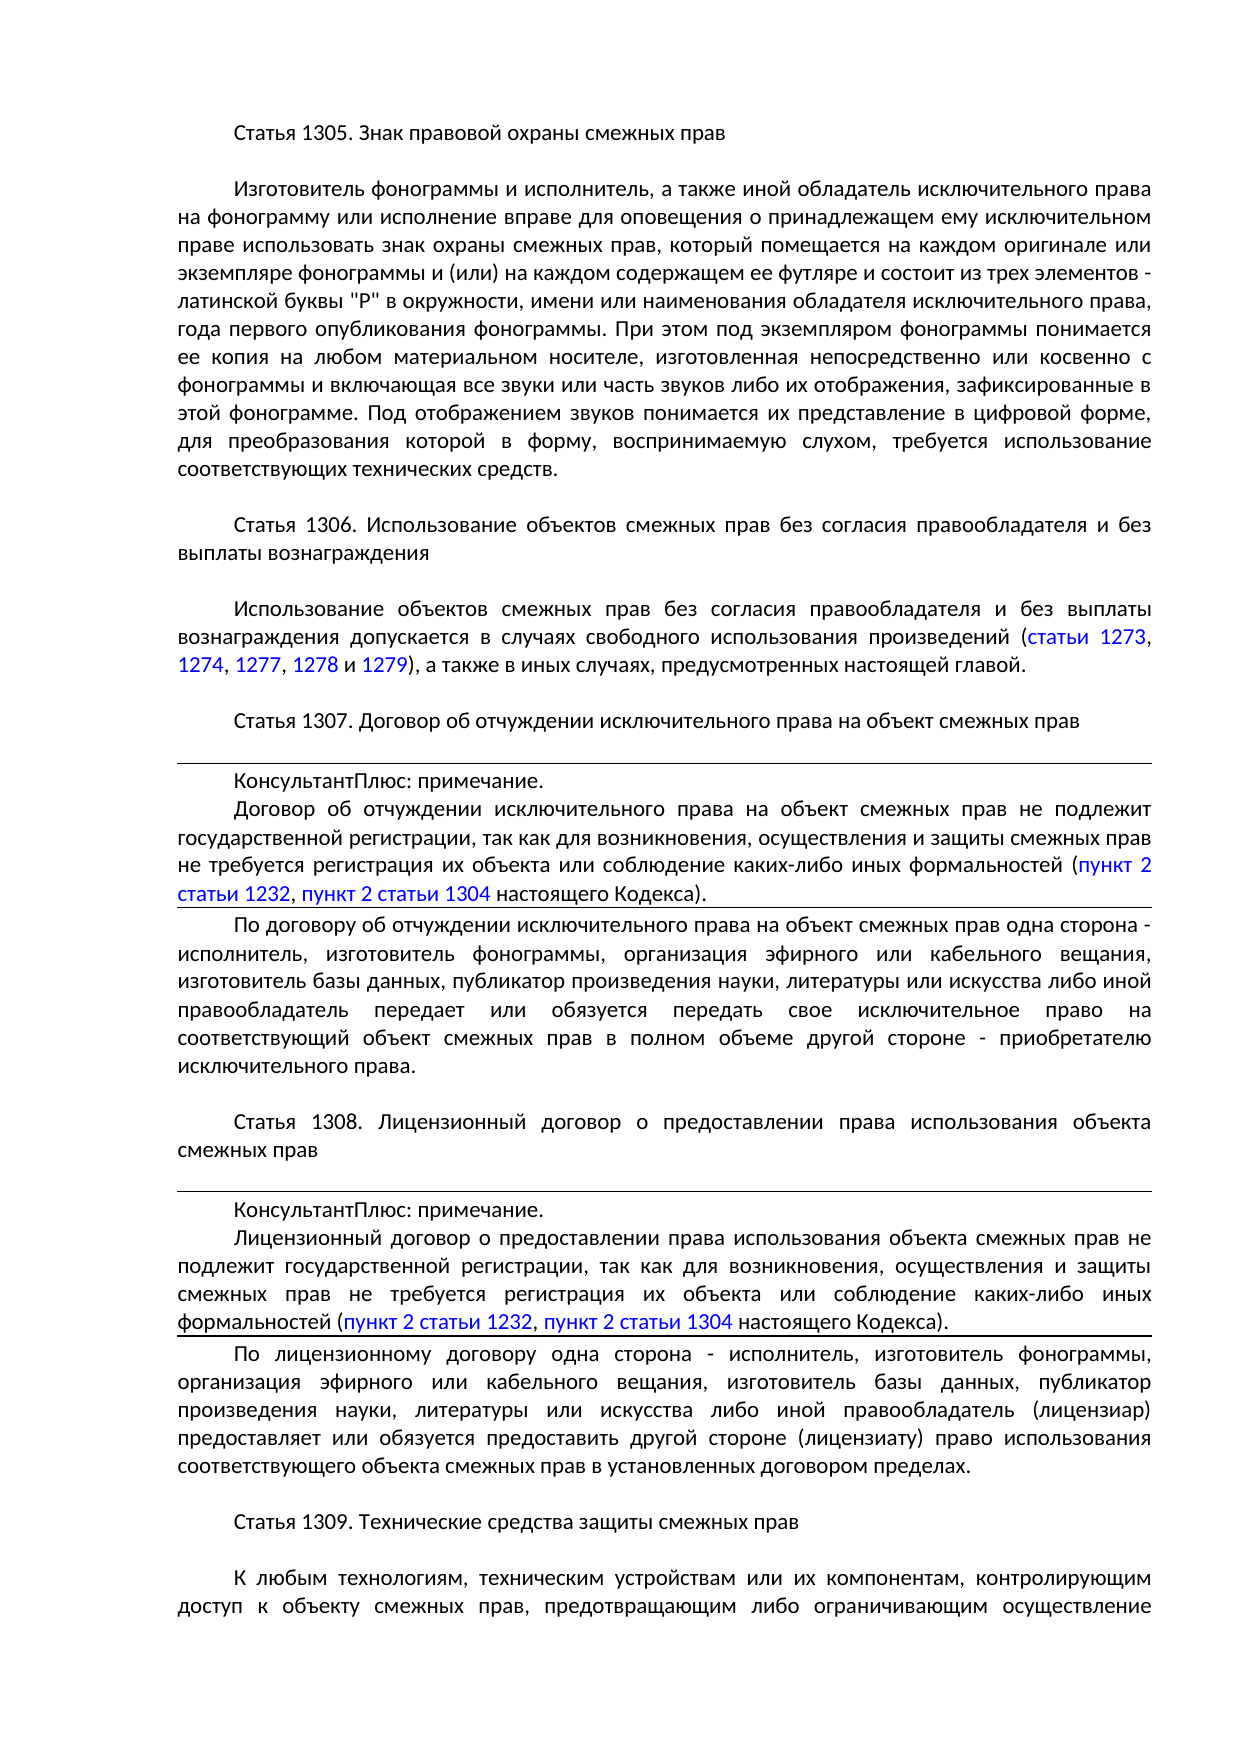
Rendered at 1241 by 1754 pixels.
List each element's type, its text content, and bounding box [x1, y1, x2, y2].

text Договор об отчуждении исключительного права на объект смежных прав не подлежит государственной регистрации, так как для возникновения, осуществления и защиты смежных прав не требуется регистрация их объекта или соблюдение каких-либо иных формальностей (пункт 2 статьи 1232, пункт 2 статьи 1304 настоящего Кодекса). [177, 794, 1152, 907]
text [177, 1563, 1152, 1619]
text Изготовитель фонограммы и исполнитель, а также иной обладатель исключительного права на фонограмму или исполнение вправе для оповещения о принадлежащем ему исключительном праве использовать знак охраны смежных прав, который помещается на каждом оригинале или экземпляре фонограммы и (или) на каждом содержащем ее футляре и состоит из трех элементов - латинской буквы "P" в окружности, имени или наименования обладателя исключительного права, года первого опубликования фонограммы. При этом под экземпляром фонограммы понимается ее копия на любом материальном носителе, изготовленная непосредственно или косвенно с фонограммы и включающая все звуки или часть звуков либо их отображения, зафиксированные в этой фонограмме. Под отображением звуков понимается их представление в цифровой форме, для преобразования которой в форму, воспринимаемую слухом, требуется использование соответствующих технических средств. [177, 174, 1152, 482]
text Статья 1308. Лицензионный договор о предоставлении права использования объекта смежных прав [177, 1107, 1152, 1163]
text Лицензионный договор о предоставлении права использования объекта смежных прав не подлежит государственной регистрации, так как для возникновения, осуществления и защиты смежных прав не требуется регистрация их объекта или соблюдение каких-либо иных формальностей (пункт 2 статьи 1232, пункт 2 статьи 1304 настоящего Кодекса). [177, 1223, 1152, 1335]
text КонсультантПлюс: примечание. [177, 1195, 1152, 1223]
text По договору об отчуждении исключительного права на объект смежных прав одна сторона - исполнитель, изготовитель фонограммы, организация эфирного или кабельного вещания, изготовитель базы данных, публикатор произведения науки, литературы или искусства либо иной правообладатель передает или обязуется передать свое исключительное право на соответствующий объект смежных прав в полном объеме другой стороне - приобретателю исключительного права. [177, 911, 1152, 1079]
text КонсультантПлюс: примечание. [177, 767, 1152, 794]
text Статья 1307. Договор об отчуждении исключительного права на объект смежных прав [177, 707, 1152, 734]
text Использование объектов смежных прав без согласия правообладателя и без выплаты вознаграждения допускается в случаях свободного использования произведений (статьи 1273, 1274, 1277, 1278 и 1279), а также в иных случаях, предусмотренных настоящей главой. [177, 594, 1152, 678]
text По лицензионному договору одна сторона - исполнитель, изготовитель фонограммы, организация эфирного или кабельного вещания, изготовитель базы данных, публикатор произведения науки, литературы или искусства либо иной правообладатель (лицензиар) предоставляет или обязуется предоставить другой стороне (лицензиату) право использования соответствующего объекта смежных прав в установленных договором пределах. [177, 1339, 1152, 1479]
text Статья 1309. Технические средства защиты смежных прав [177, 1507, 1152, 1535]
text Статья 1306. Использование объектов смежных прав без согласия правообладателя и без выплаты вознаграждения [177, 510, 1152, 566]
text Статья 1305. Знак правовой охраны смежных прав [177, 118, 1152, 146]
